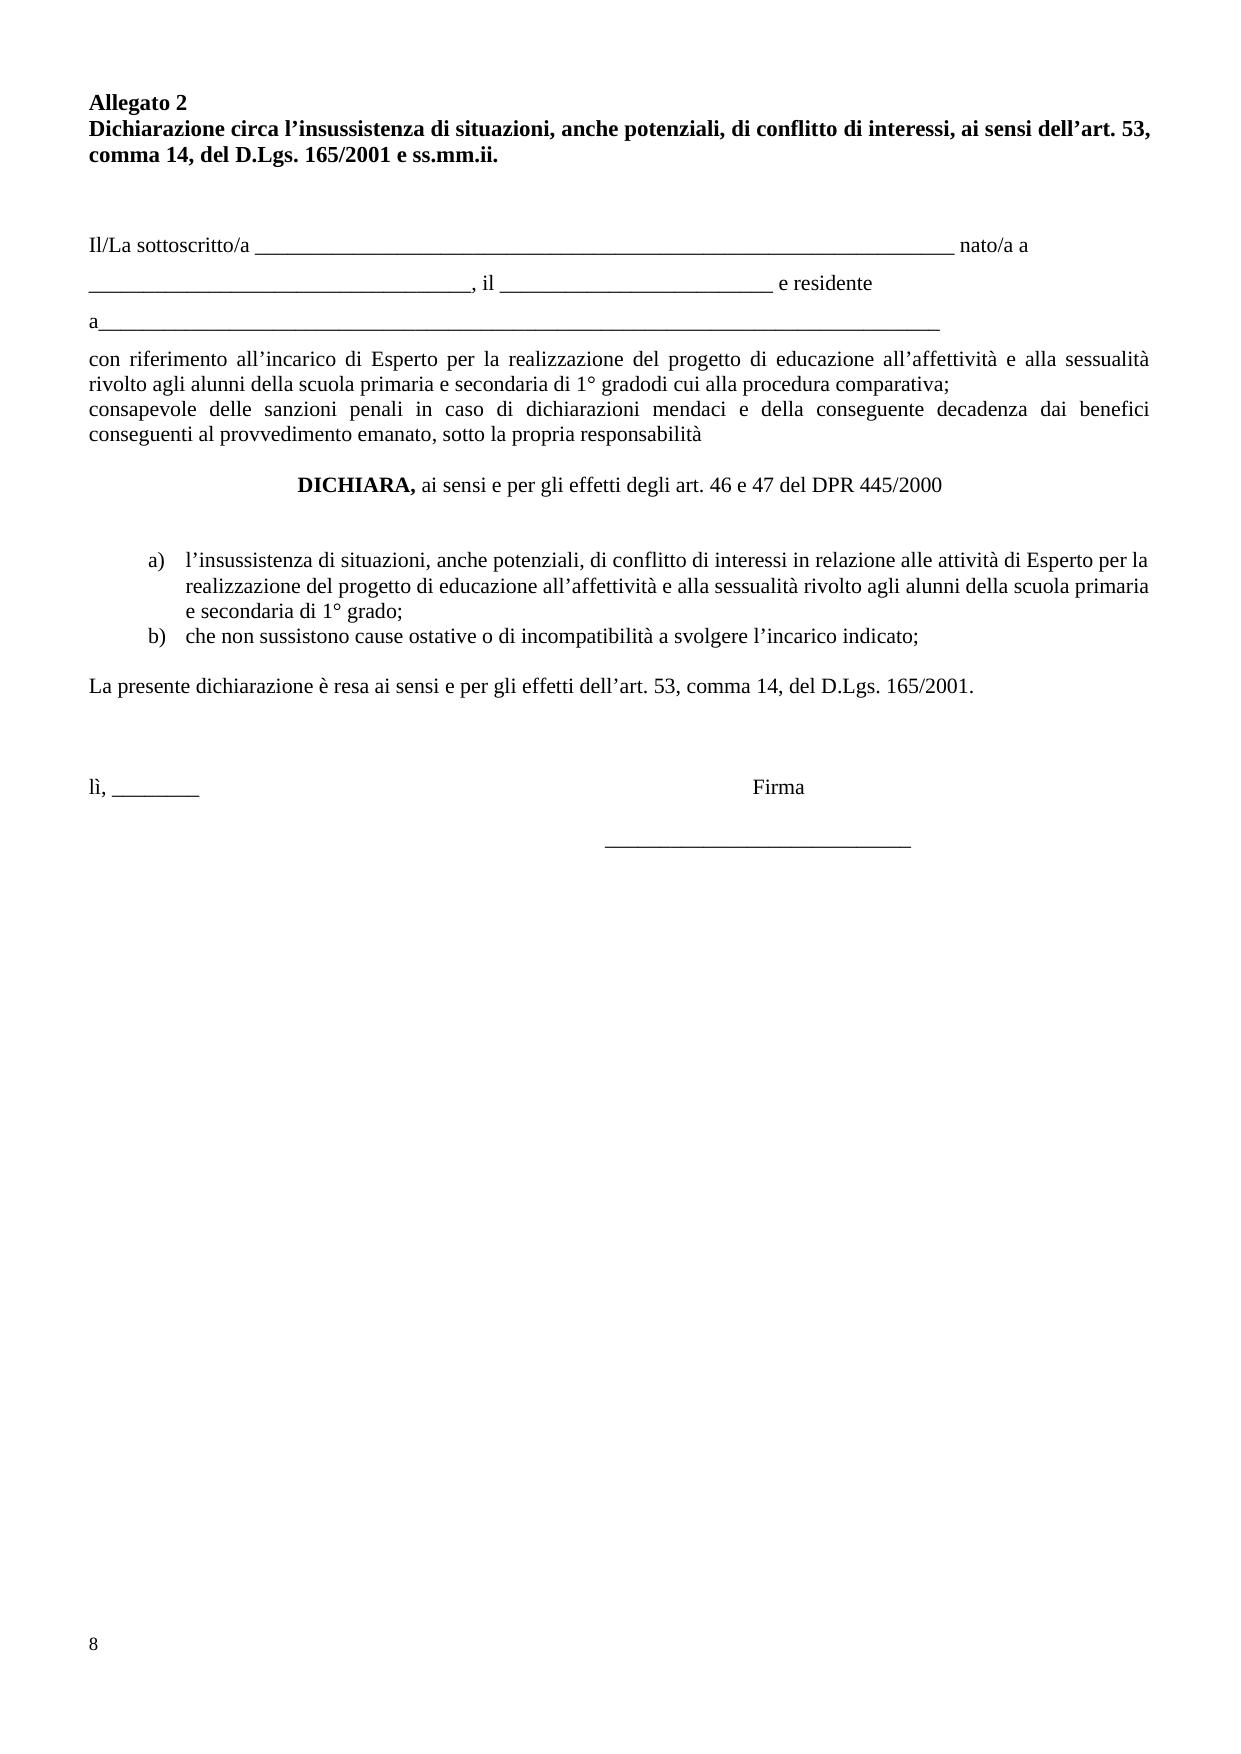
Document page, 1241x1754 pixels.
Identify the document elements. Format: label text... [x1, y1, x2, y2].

text DICHIARA, ai sensi e per gli effetti degli art. 46 e 47 del DPR 445/2000 [89, 472, 1152, 497]
list l’insussistenza di situazioni, anche potenziali, di conflitto di interessi in relazione alle attività di Esperto per la realizzazione del progetto di educazione all’affettività e alla sessualità rivolto agli alunni della scuola primaria e secondaria di 1° grado; [148, 547, 1152, 623]
text con riferimento all’incarico di Esperto per la realizzazione del progetto di educazione all’affettività e alla sessualità rivolto agli alunni della scuola primaria e secondaria di 1° gradodi cui alla procedura comparativa; [89, 346, 1152, 396]
text Il/La sottoscritto/a ________________________________________________________________ nato/a a ___________________________________, il _________________________ e residente a_____________________________________________________________________________ [89, 232, 1152, 333]
text lì, ________ Firma [89, 774, 1152, 799]
text Allegato 2 [89, 89, 1152, 115]
text consapevole delle sanzioni penali in caso di dichiarazioni mendaci e della conseguente decadenza dai benefici conseguenti al provvedimento emanato, sotto la propria responsabilità [89, 396, 1152, 447]
text ____________________________ [89, 825, 1152, 850]
list che non sussistono cause ostative o di incompatibilità a svolgere l’incarico indicato; [148, 623, 1152, 648]
text La presente dichiarazione è resa ai sensi e per gli effetti dell’art. 53, comma 14, del D.Lgs. 165/2001. [89, 673, 1152, 699]
text Dichiarazione circa l’insussistenza di situazioni, anche potenziali, di conflitto di interessi, ai sensi dell’art. 53, comma 14, del D.Lgs. 165/2001 e ss.mm.ii. [89, 115, 1152, 168]
